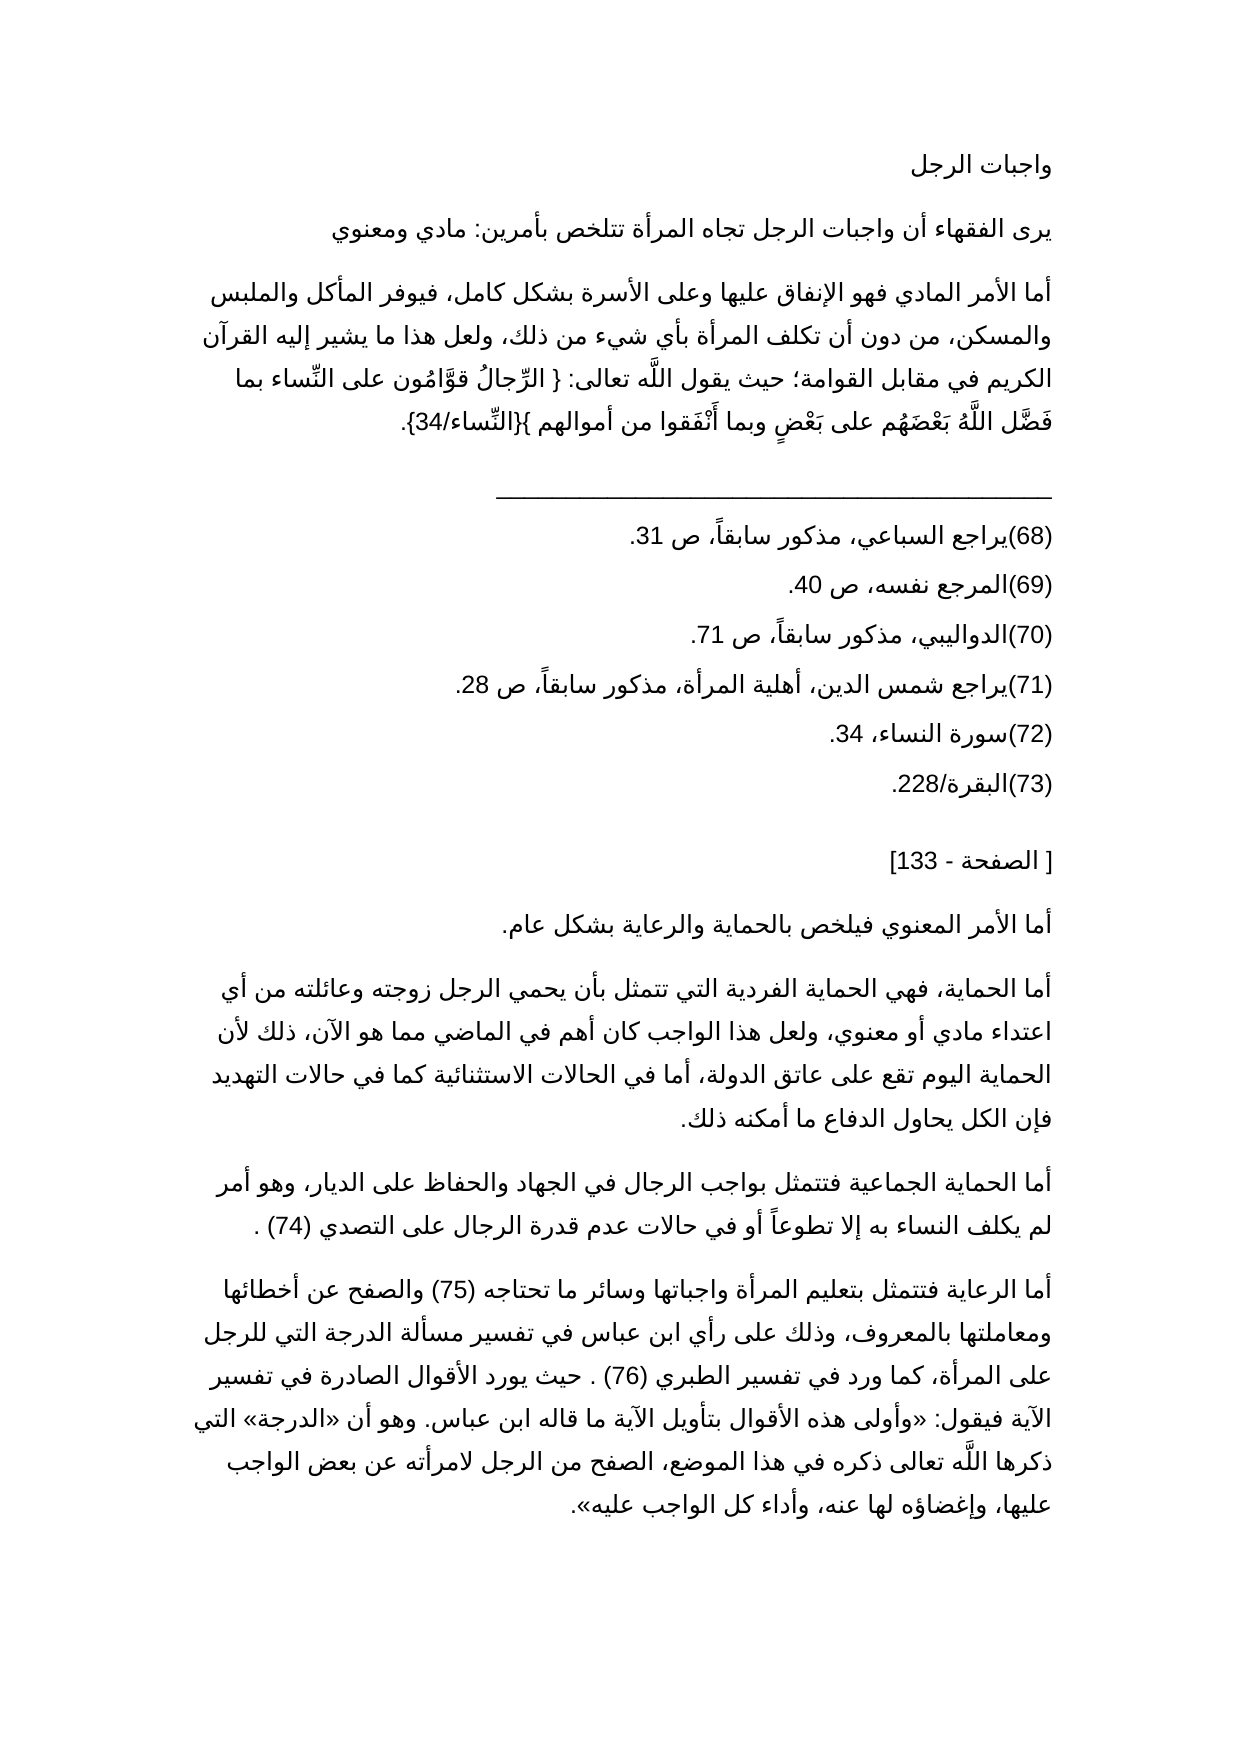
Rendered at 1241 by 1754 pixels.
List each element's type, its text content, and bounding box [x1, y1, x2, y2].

text (72)سورة النساء، 34. [187, 719, 1053, 748]
text أما الأمر المعنوي فيلخص بالحماية والرعاية بشكل عام. [187, 910, 1053, 939]
text (71)يراجع شمس الدين، أهلية المرأة، مذكور سابقاً، ص 28. [187, 669, 1053, 698]
text [ الصفحة - 133] [187, 846, 1053, 875]
text أما الحماية الجماعية فتتمثل بواجب الرجال في الجهاد والحفاظ على الديار، وهو أمر لم يكلف النساء به إلا تطوعاً أو في حالات عدم قدرة الرجال على التصدي‏ (74) . [187, 1168, 1053, 1239]
text أما الرعاية فتتمثل بتعليم المرأة واجباتها وسائر ما تحتاجه‏ (75) والصفح عن أخطائها ومعاملتها بالمعروف، وذلك على رأي ابن عباس في تفسير مسألة الدرجة التي للرجل على المرأة، كما ورد في تفسير الطبري‏ (76) . حيث يورد الأقوال الصادرة في تفسير الآية فيقول: «وأولى هذه الأقوال بتأويل الآية ما قاله ابن عباس. وهو أن «الدرجة» التي ذكرها اللَّه تعالى ذكره في هذا الموضع، الصفح من الرجل لامرأته عن بعض الواجب عليها، وإغضاؤه لها عنه، وأداء كل الواجب عليه». [187, 1275, 1053, 1519]
text (70)الدواليبي، مذكور سابقاً، ص 71. [187, 620, 1053, 649]
text واجبات الرجل‏ [187, 150, 1053, 179]
text أما الحماية، فهي الحماية الفردية التي تتمثل بأن يحمي الرجل زوجته وعائلته من أي اعتداء مادي أو معنوي، ولعل هذا الواجب كان أهم في الماضي مما هو الآن، ذلك لأن الحماية اليوم تقع على عاتق الدولة، أما في الحالات الاستثنائية كما في حالات التهديد فإن الكل يحاول الدفاع ما أمكنه ذلك. [187, 974, 1053, 1132]
text ________________________________________ [187, 471, 1053, 500]
text (73)البقرة/228. [187, 769, 1053, 826]
text أما الأمر المادي فهو الإنفاق عليها وعلى الأسرة بشكل كامل، فيوفر المأكل والملبس والمسكن، من دون أن تكلف المرأة بأي شي‏ء من ذلك، ولعل هذا ما يشير إليه القرآن الكريم في مقابل القوامة؛ حيث يقول اللَّه تعالى: { الرِّجالُ قوَّامُون على النِّساء بما فَضَّل اللَّهُ بَعْضَهُم على بَعْضٍ وبما أَنْفَقوا من أموالهم }{النِّساء/34}. [187, 278, 1053, 436]
text (68)يراجع السباعي، مذكور سابقاً، ص 31. [187, 521, 1053, 549]
text يرى الفقهاء أن واجبات الرجل تجاه المرأة تتلخص بأمرين: مادي ومعنوي‏ [187, 214, 1053, 243]
text (69)المرجع نفسه، ص 40. [187, 570, 1053, 599]
